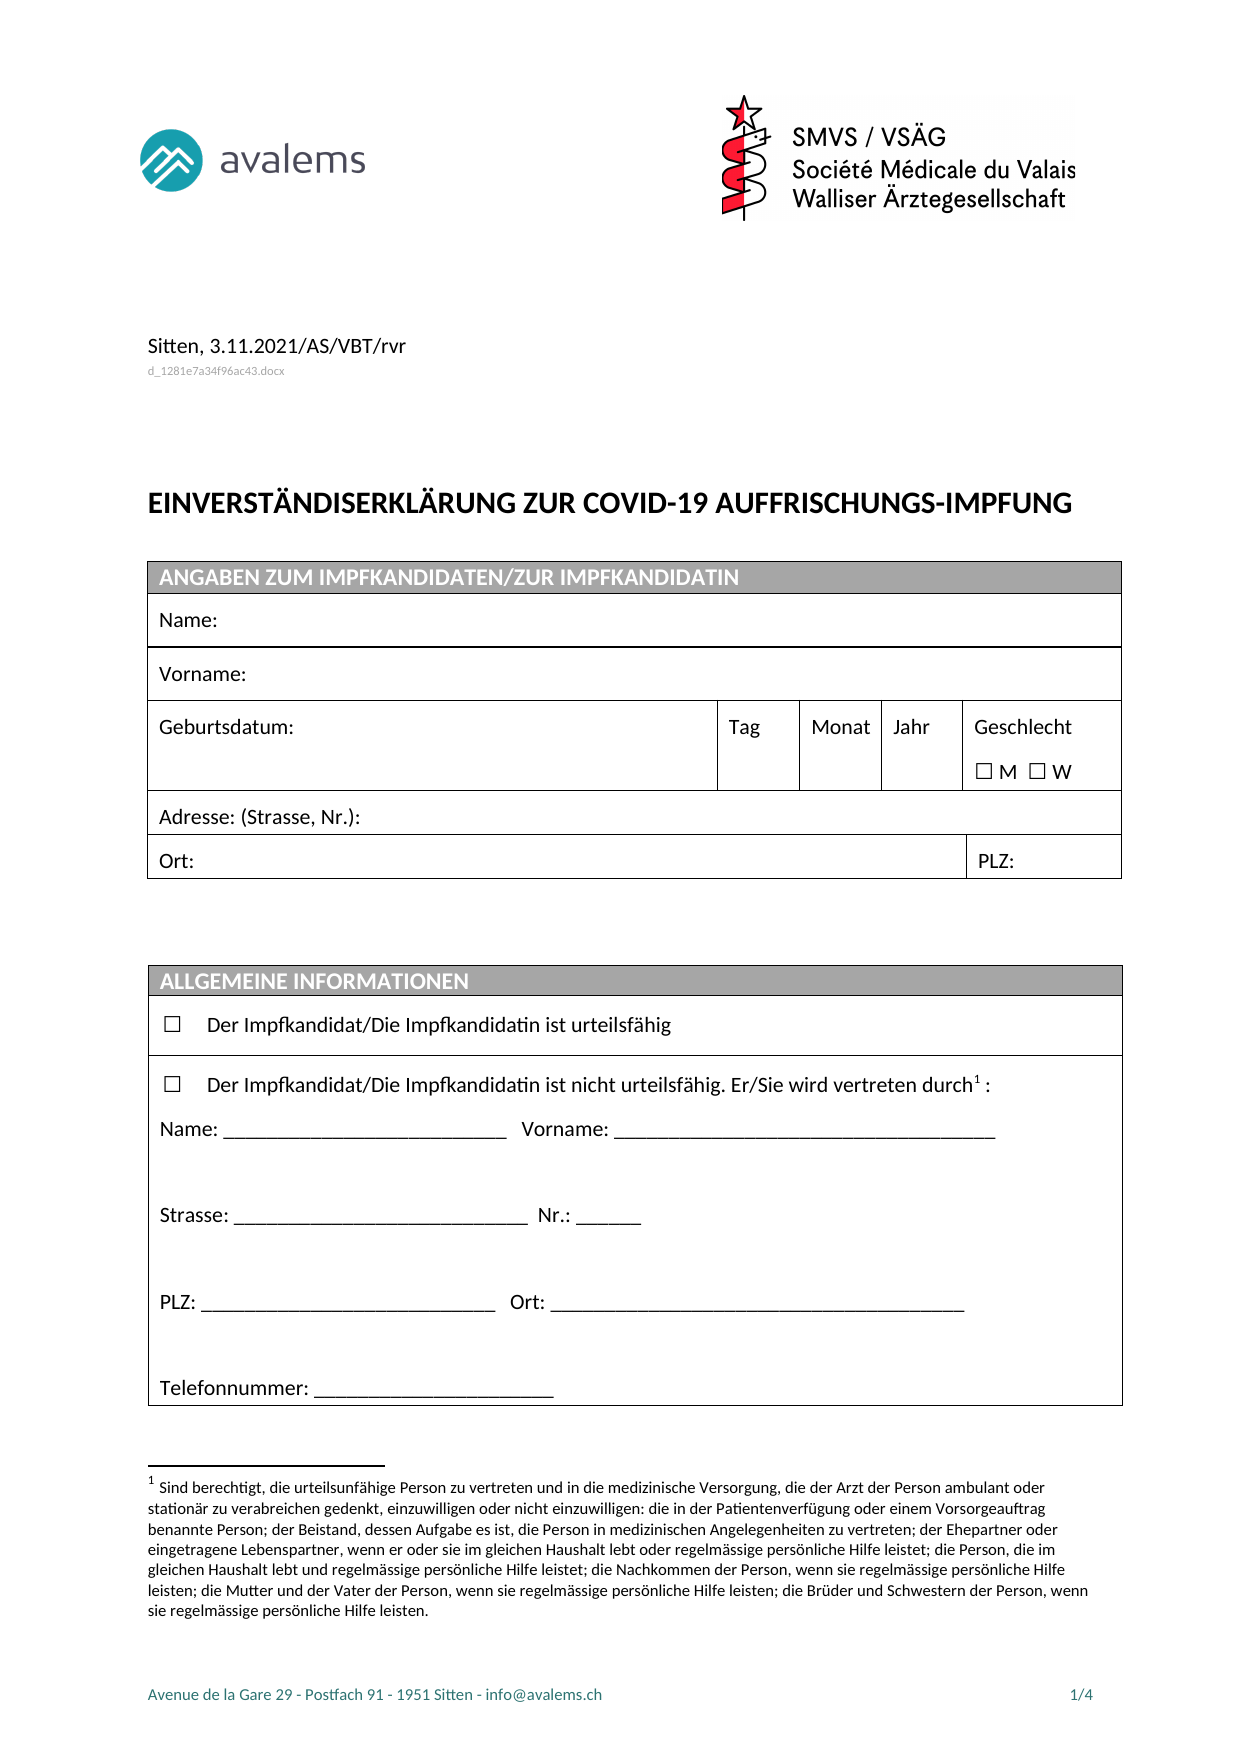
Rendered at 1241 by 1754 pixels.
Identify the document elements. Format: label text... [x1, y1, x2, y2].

table_cell Tag [718, 701, 799, 790]
text EINVERSTÄNDISERKLÄRUNG ZUR COVID-19 AUFFRISCHUNGS-IMPFUNG [148, 483, 1093, 521]
picture [722, 95, 1075, 221]
table_cell Monat [800, 701, 881, 790]
table_cell Jahr [882, 701, 962, 790]
table_cell Adresse: (Strasse, Nr.): [148, 791, 1121, 834]
table_cell Vorname: [148, 648, 1121, 699]
table_cell Der Impfkandidat/Die Impfkandidatin ist urteilsfähig [149, 996, 1122, 1055]
text Sitten, 3.11.2021/AS/VBT/rvr [148, 333, 1093, 359]
table_header ALLGEMEINE INFORMATIONEN [149, 966, 1122, 995]
table_cell Name: [148, 594, 1121, 646]
text 20211103_Impfformular_Auffrischung_COVID19_DE [148, 363, 1093, 378]
table_cell Geschlecht M W [963, 701, 1121, 790]
table_cell Der Impfkandidat/Die Impfkandidatin ist nicht urteilsfähig. Er/Sie wird vertreten durch : Name: __________________________ Vorname: ___________________________________ Strasse: ___________________________ Nr.: ______ PLZ: ___________________________ Ort: ______________________________________ Telefonnummer: ______________________ [149, 1056, 1122, 1404]
table_cell PLZ: [967, 835, 1121, 878]
table_cell Geburtsdatum: [148, 701, 717, 790]
table_header ANGABEN ZUM IMPFKANDIDATEN/ZUR IMPFKANDIDATIN [148, 562, 1121, 593]
picture [88, 88, 418, 232]
table_cell Ort: [148, 835, 966, 878]
